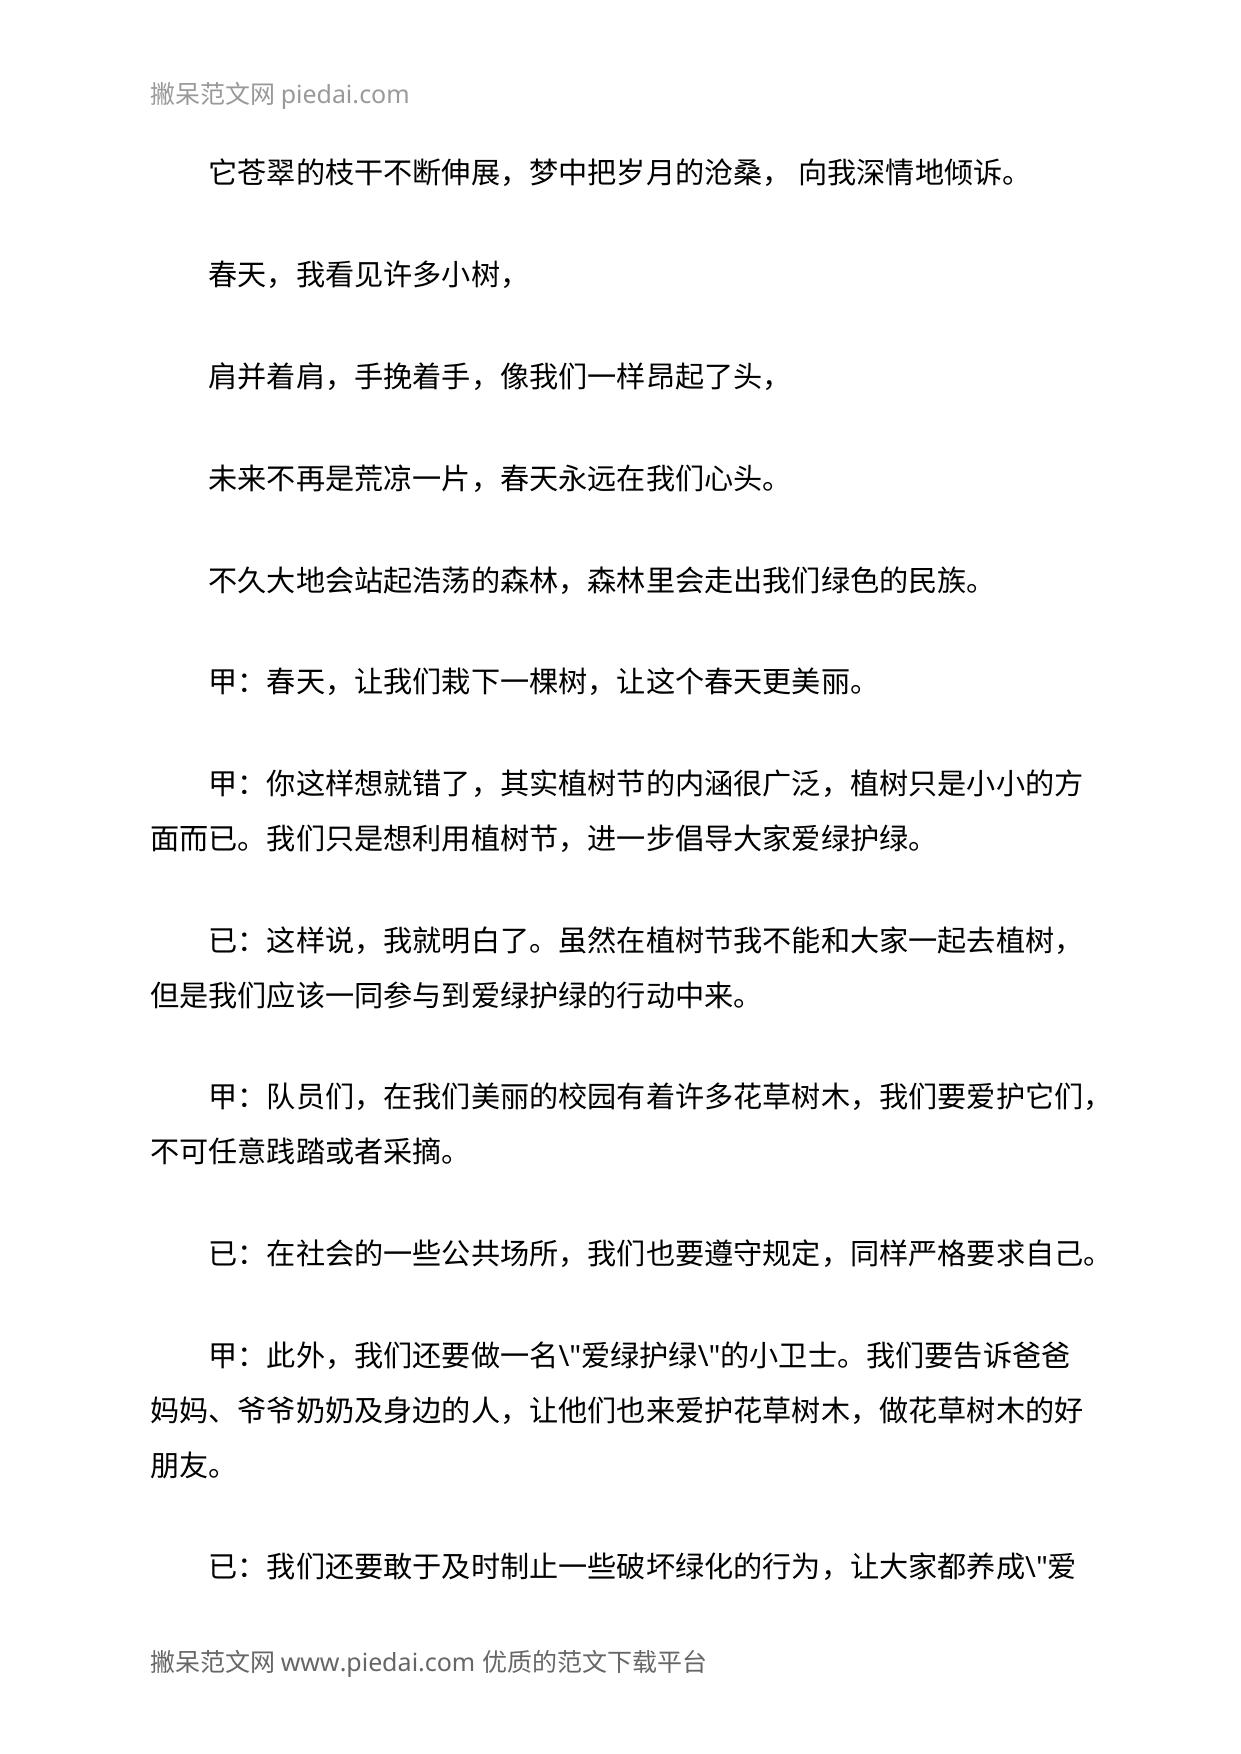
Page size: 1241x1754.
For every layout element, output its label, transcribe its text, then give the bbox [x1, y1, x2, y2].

text 春天，我看见许多小树， [150, 252, 1090, 294]
text 不久大地会站起浩荡的森林，森林里会走出我们绿色的民族。 [150, 557, 1090, 599]
text 甲：春天，让我们栽下一棵树，让这个春天更美丽。 [150, 659, 1090, 701]
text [150, 1544, 1090, 1586]
text 甲：队员们，在我们美丽的校园有着许多花草树木，我们要爱护它们，不可任意践踏或者采摘。 [150, 1074, 1090, 1171]
text 已：在社会的一些公共场所，我们也要遵守规定，同样严格要求自己。 [150, 1231, 1090, 1273]
text 甲：你这样想就错了，其实植树节的内涵很广泛，植树只是小小的方面而已。我们只是想利用植树节，进一步倡导大家爱绿护绿。 [150, 761, 1090, 858]
text 它苍翠的枝干不断伸展，梦中把岁月的沧桑， 向我深情地倾诉。 [150, 150, 1090, 192]
text 肩并着肩，手挽着手，像我们一样昂起了头， [150, 353, 1090, 396]
text 已：这样说，我就明白了。虽然在植树节我不能和大家一起去植树，但是我们应该一同参与到爱绿护绿的行动中来。 [150, 917, 1090, 1014]
text 未来不再是荒凉一片，春天永远在我们心头。 [150, 455, 1090, 498]
text 甲：此外，我们还要做一名\"爱绿护绿\"的小卫士。我们要告诉爸爸妈妈、爷爷奶奶及身边的人，让他们也来爱护花草树木，做花草树木的好朋友。 [150, 1332, 1090, 1484]
